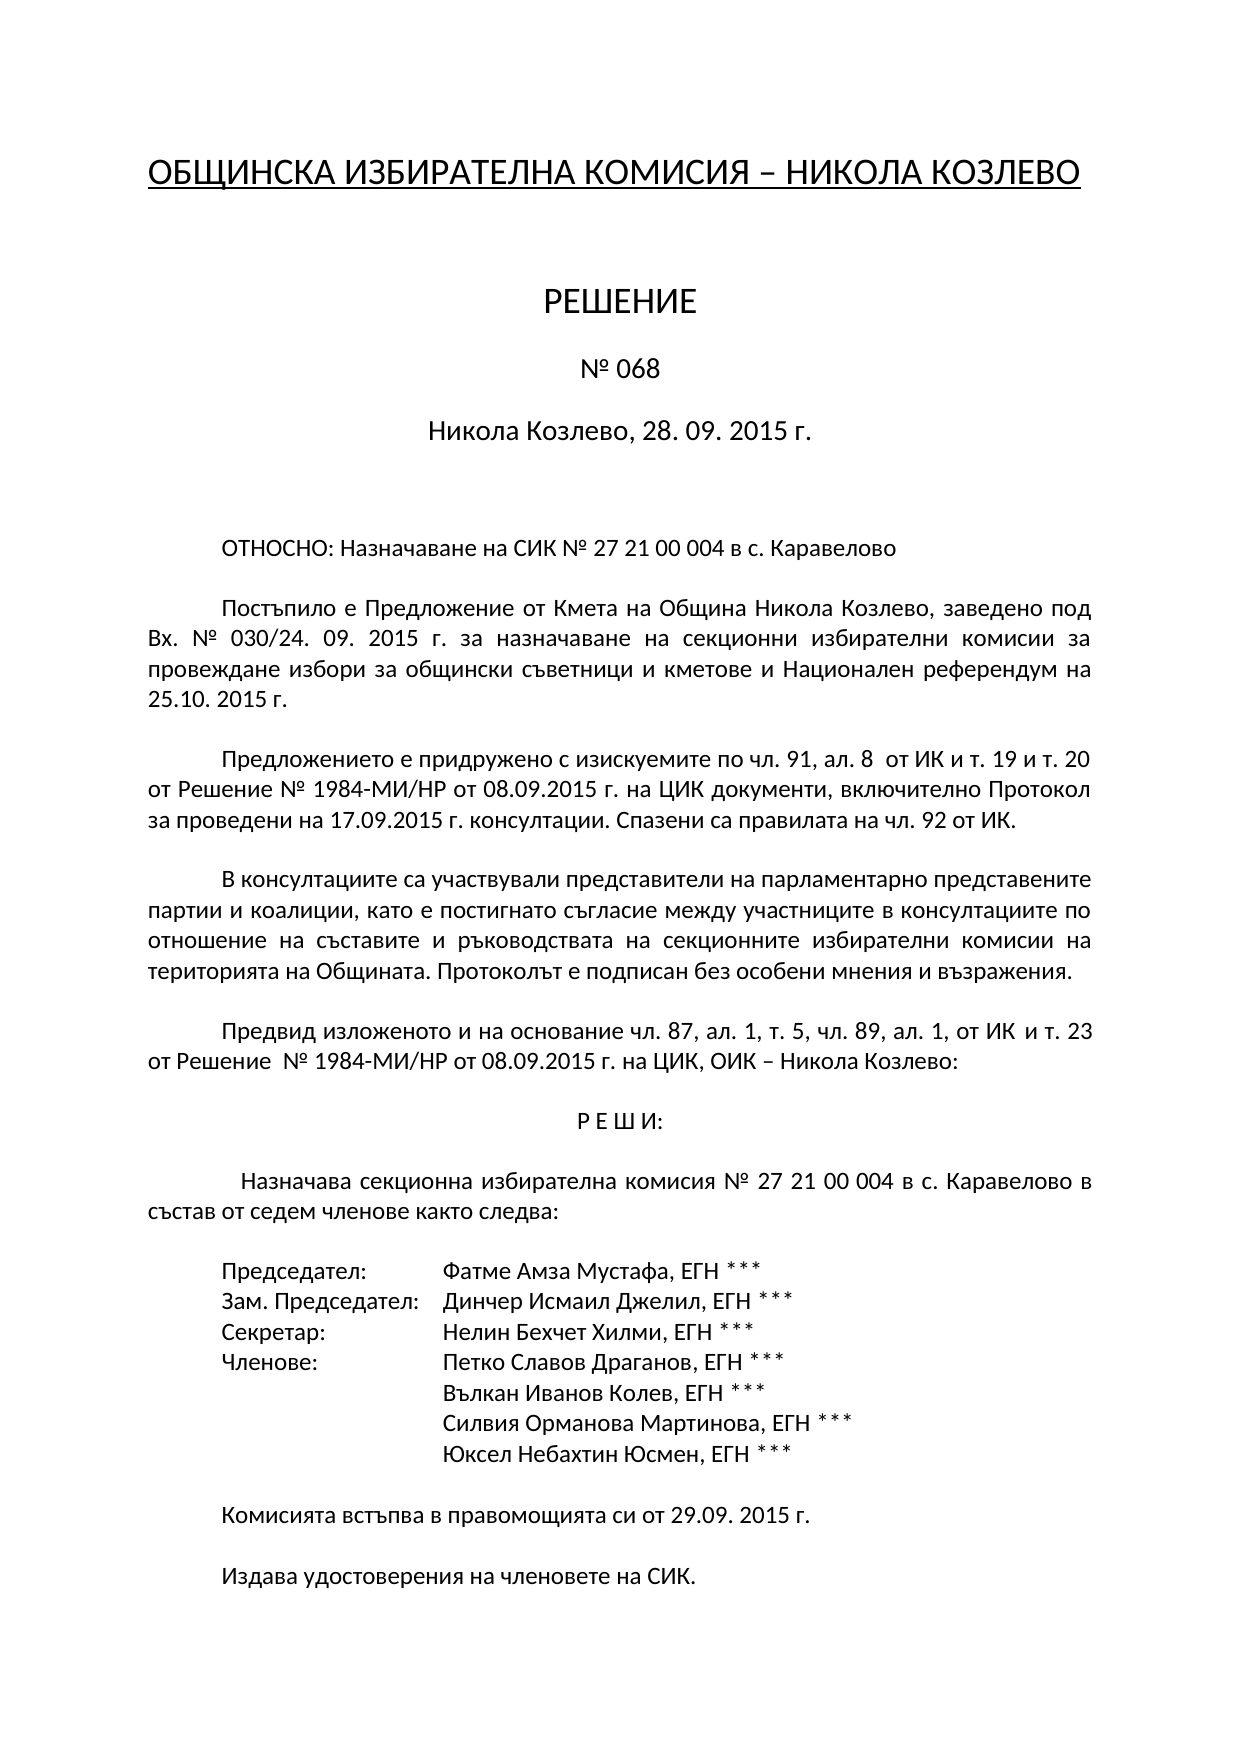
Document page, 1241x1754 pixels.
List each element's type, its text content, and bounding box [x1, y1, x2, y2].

text Предвид изложеното и на основание чл. 87, ал. 1, т. 5, чл. 89, ал. 1, от ИК и т. 23 от Решение № 1984-МИ/НР от 08.09.2015 г. на ЦИК, ОИК – Никола Козлево: [148, 1015, 1093, 1076]
text Зам. Председател: Динчер Исмаил Джелил, ЕГН *** [148, 1286, 1093, 1316]
text Юксел Небахтин Юсмен, ЕГН *** [148, 1438, 1093, 1469]
text Председател: Фатме Амза Мустафа, ЕГН *** [148, 1255, 1093, 1286]
text Силвия Орманова Мартинова, ЕГН *** [148, 1408, 1093, 1438]
text № 068 [148, 351, 1093, 386]
text Секретар: Нелин Бехчет Хилми, ЕГН *** [148, 1316, 1093, 1347]
text РЕШЕНИЕ [148, 277, 1093, 323]
text Вълкан Иванов Колев, ЕГН *** [369, 1377, 1093, 1408]
text Р Е Ш И: [148, 1105, 1093, 1136]
text Назначава секционна избирателна комисия № 27 21 00 004 в с. Каравелово в състав от седем членове както следва: [148, 1165, 1093, 1226]
text Комисията встъпва в правомощията си от 29.09. 2015 г. [148, 1499, 1093, 1530]
text Издава удостоверения на членовете на СИК. [148, 1560, 1093, 1591]
text Постъпило е Предложение от Кмета на Община Никола Козлево, заведено под Вх. № 030/24. 09. 2015 г. за назначаване на секционни избирателни комисии за провеждане избори за общински съветници и кметове и Национален референдум на 25.10. 2015 г. [148, 592, 1093, 714]
text Членове: Петко Славов Драганов, ЕГН *** [148, 1347, 1093, 1377]
text Никола Козлево, 28. 09. 2015 г. [148, 412, 1093, 448]
text ОБЩИНСКА ИЗБИРАТЕЛНА КОМИСИЯ – НИКОЛА КОЗЛЕВО [148, 148, 1093, 193]
text В консултациите са участвували представители на парламентарно представените партии и коалиции, като е постигнато съгласие между участниците в консултациите по отношение на съставите и ръководствата на секционните избирателни комисии на територията на Общината. Протоколът е подписан без особени мнения и възражения. [148, 864, 1093, 986]
text ОТНОСНО: Назначаване на СИК № 27 21 00 004 в с. Каравелово [148, 532, 1093, 562]
text Предложението е придружено с изискуемите по чл. 91, ал. 8 от ИК и т. 19 и т. 20 от Решение № 1984-МИ/НР от 08.09.2015 г. на ЦИК документи, включително Протокол за проведени на 17.09.2015 г. консултации. Спазени са правилата на чл. 92 от ИК. [148, 743, 1093, 834]
